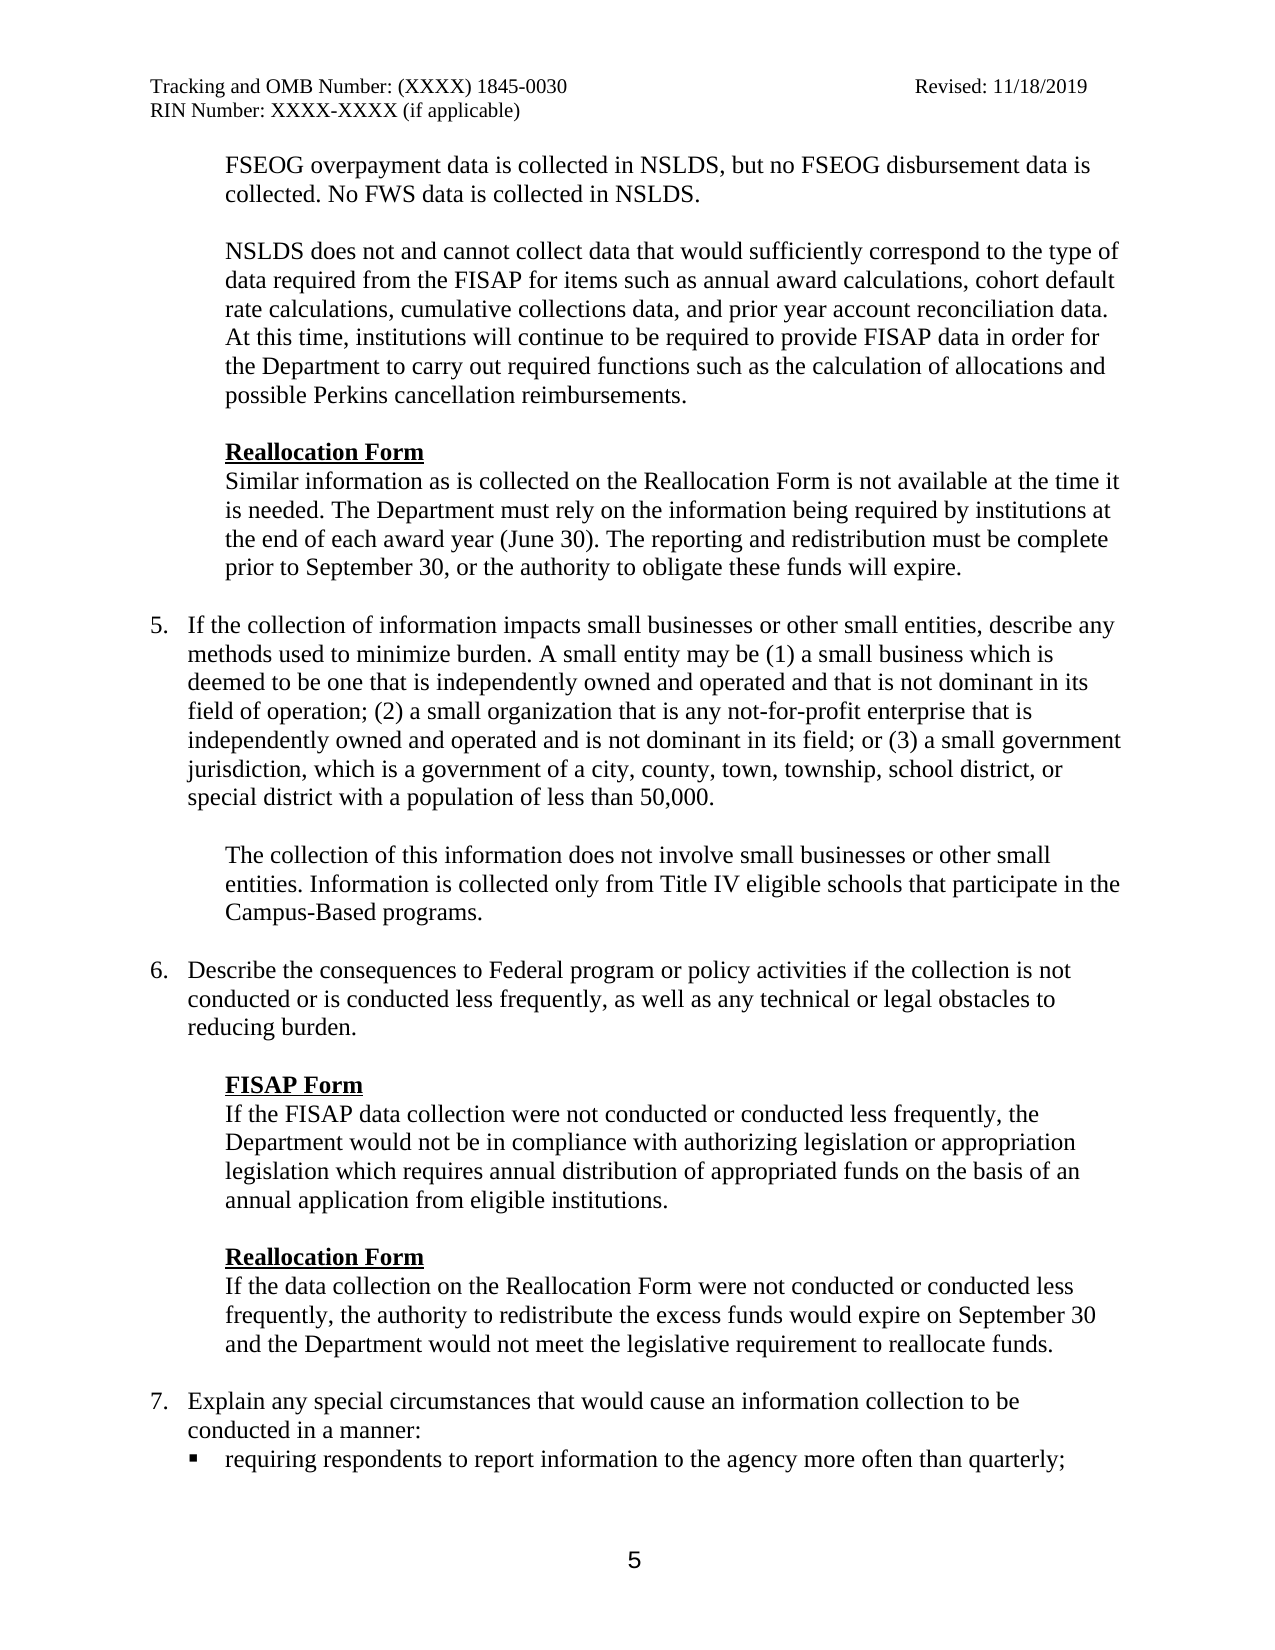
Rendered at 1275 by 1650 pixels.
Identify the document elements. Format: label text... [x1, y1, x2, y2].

text The collection of this information does not involve small businesses or other small entities. Information is collected only from Title IV eligible schools that participate in the Campus-Based programs. [225, 840, 1125, 926]
list Similar information as is collected on the Reallocation Form is not available at the time it is needed. The Department must rely on the information being required by institutions at the end of each award year (June 30). The reporting and redistribution must be complete prior to September 30, or the authority to obligate these funds will expire. [225, 466, 1125, 581]
list Describe the consequences to Federal program or policy activities if the collection is not conducted or is conducted less frequently, as well as any technical or legal obstacles to reducing burden. [150, 955, 1125, 1041]
list FISAP Form [225, 1070, 1125, 1099]
list If the collection of information impacts small businesses or other small entities, describe any methods used to minimize burden. A small entity may be (1) a small business which is deemed to be one that is independently owned and operated and that is not dominant in its field of operation; (2) a small organization that is any not-for-profit enterprise that is independently owned and operated and is not dominant in its field; or (3) a small government jurisdiction, which is a government of a city, county, town, township, school district, or special district with a population of less than 50,000. [150, 610, 1125, 811]
list requiring respondents to report information to the agency more often than quarterly; [187, 1444, 1125, 1472]
text If the FISAP data collection were not conducted or conducted less frequently, the Department would not be in compliance with authorizing legislation or appropriation legislation which requires annual distribution of appropriated funds on the basis of an annual application from eligible institutions. [225, 1099, 1125, 1214]
text NSLDS does not and cannot collect data that would sufficiently correspond to the type of data required from the FISAP for items such as annual award calculations, cohort default rate calculations, cumulative collections data, and prior year account reconciliation data. At this time, institutions will continue to be required to provide FISAP data in order for the Department to carry out required functions such as the calculation of allocations and possible Perkins cancellation reimbursements. [225, 236, 1125, 409]
list Explain any special circumstances that would cause an information collection to be conducted in a manner: [150, 1386, 1125, 1444]
text FSEOG overpayment data is collected in NSLDS, but no FSEOG disbursement data is collected. No FWS data is collected in NSLDS. [225, 150, 1125, 207]
list Reallocation Form [225, 437, 1125, 466]
list Reallocation Form [225, 1242, 1125, 1271]
text If the data collection on the Reallocation Form were not conducted or conducted less frequently, the authority to redistribute the excess funds would expire on September 30 and the Department would not meet the legislative requirement to reallocate funds. [225, 1271, 1125, 1357]
